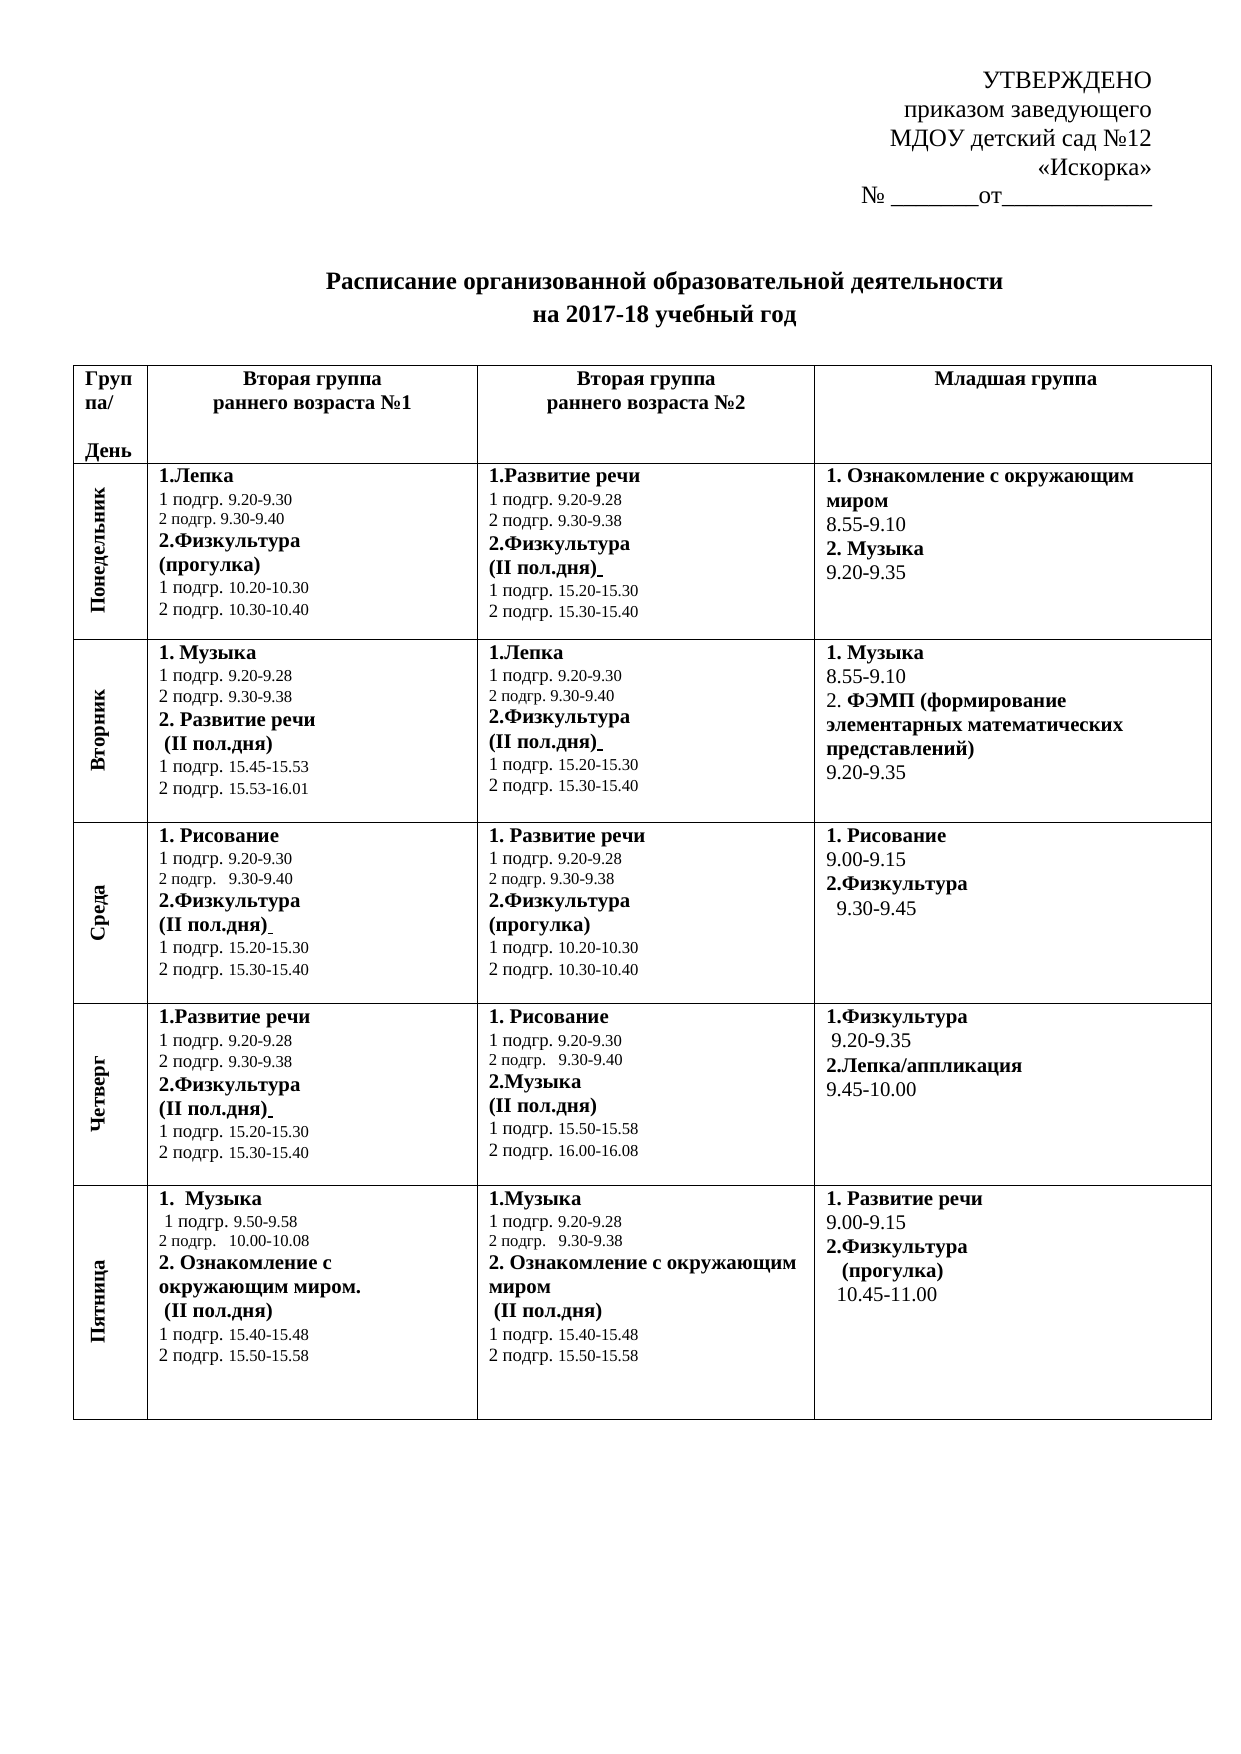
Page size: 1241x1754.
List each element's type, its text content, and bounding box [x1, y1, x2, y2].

table_cell Четверг [74, 1004, 147, 1184]
table_cell 1.Лепка 1 подгр. 9.20-9.30 2 подгр. 9.30-9.40 2.Физкультура (прогулка) 1 подгр. 10.20-10.30 2 подгр. 10.30-10.40 [148, 464, 477, 639]
table_cell Пятница [74, 1186, 147, 1419]
table_header Младшая группа [815, 366, 1211, 462]
table_cell 1. Музыка 1 подгр. 9.20-9.28 2 подгр. 9.30-9.38 2. Развитие речи (II пол.дня) 1 подгр. 15.45-15.53 2 подгр. 15.53-16.01 [148, 640, 477, 822]
text № _______от____________ [177, 181, 1152, 209]
text приказом заведующего [177, 94, 1152, 123]
table_cell 1. Рисование 1 подгр. 9.20-9.30 2 подгр. 9.30-9.40 2.Музыка (II пол.дня) 1 подгр. 15.50-15.58 2 подгр. 16.00-16.08 [478, 1004, 814, 1184]
table_cell 1.Физкультура 9.20-9.35 2.Лепка/аппликация 9.45-10.00 [815, 1004, 1211, 1184]
table_cell 1.Развитие речи 1 подгр. 9.20-9.28 2 подгр. 9.30-9.38 2.Физкультура (II пол.дня) 1 подгр. 15.20-15.30 2 подгр. 15.30-15.40 [148, 1004, 477, 1184]
table_cell 1.Лепка 1 подгр. 9.20-9.30 2 подгр. 9.30-9.40 2.Физкультура (II пол.дня) 1 подгр. 15.20-15.30 2 подгр. 15.30-15.40 [478, 640, 814, 822]
table_cell 1. Рисование 1 подгр. 9.20-9.30 2 подгр. 9.30-9.40 2.Физкультура (II пол.дня) 1 подгр. 15.20-15.30 2 подгр. 15.30-15.40 [148, 823, 477, 1003]
table_header Вторая группа раннего возраста №1 [148, 366, 477, 462]
table_cell Вторник [74, 640, 147, 822]
table_cell 1. Развитие речи 9.00-9.15 2.Физкультура (прогулка) 10.45-11.00 [815, 1186, 1211, 1419]
text «Искорка» [177, 152, 1152, 181]
table_cell 1.Развитие речи 1 подгр. 9.20-9.28 2 подгр. 9.30-9.38 2.Физкультура (II пол.дня) 1 подгр. 15.20-15.30 2 подгр. 15.30-15.40 [478, 464, 814, 639]
table_cell 1. Ознакомление с окружающим миром 8.55-9.10 2. Музыка 9.20-9.35 [815, 464, 1211, 639]
text МДОУ детский сад №12 [177, 123, 1152, 152]
text на 2017-18 учебный год [177, 299, 1152, 328]
table_cell Понедельник [74, 464, 147, 639]
text Расписание организованной образовательной деятельности [177, 266, 1152, 295]
table_cell 1. Развитие речи 1 подгр. 9.20-9.28 2 подгр. 9.30-9.38 2.Физкультура (прогулка) 1 подгр. 10.20-10.30 2 подгр. 10.30-10.40 [478, 823, 814, 1003]
table_header Группа/ День [74, 366, 147, 462]
table_cell 1.Музыка 1 подгр. 9.20-9.28 2 подгр. 9.30-9.38 2. Ознакомление с окружающим миром (II пол.дня) 1 подгр. 15.40-15.48 2 подгр. 15.50-15.58 [478, 1186, 814, 1419]
text УТВЕРЖДЕНО [177, 66, 1152, 94]
table_header Вторая группа раннего возраста №2 [478, 366, 814, 462]
table_cell 1. Музыка 1 подгр. 9.50-9.58 2 подгр. 10.00-10.08 2. Ознакомление с окружающим миром. (II пол.дня) 1 подгр. 15.40-15.48 2 подгр. 15.50-15.58 [148, 1186, 477, 1419]
table_cell 1. Рисование 9.00-9.15 2.Физкультура 9.30-9.45 [815, 823, 1211, 1003]
table_cell 1. Музыка 8.55-9.10 2. ФЭМП (формирование элементарных математических представлений) 9.20-9.35 [815, 640, 1211, 822]
table_cell Среда [74, 823, 147, 1003]
